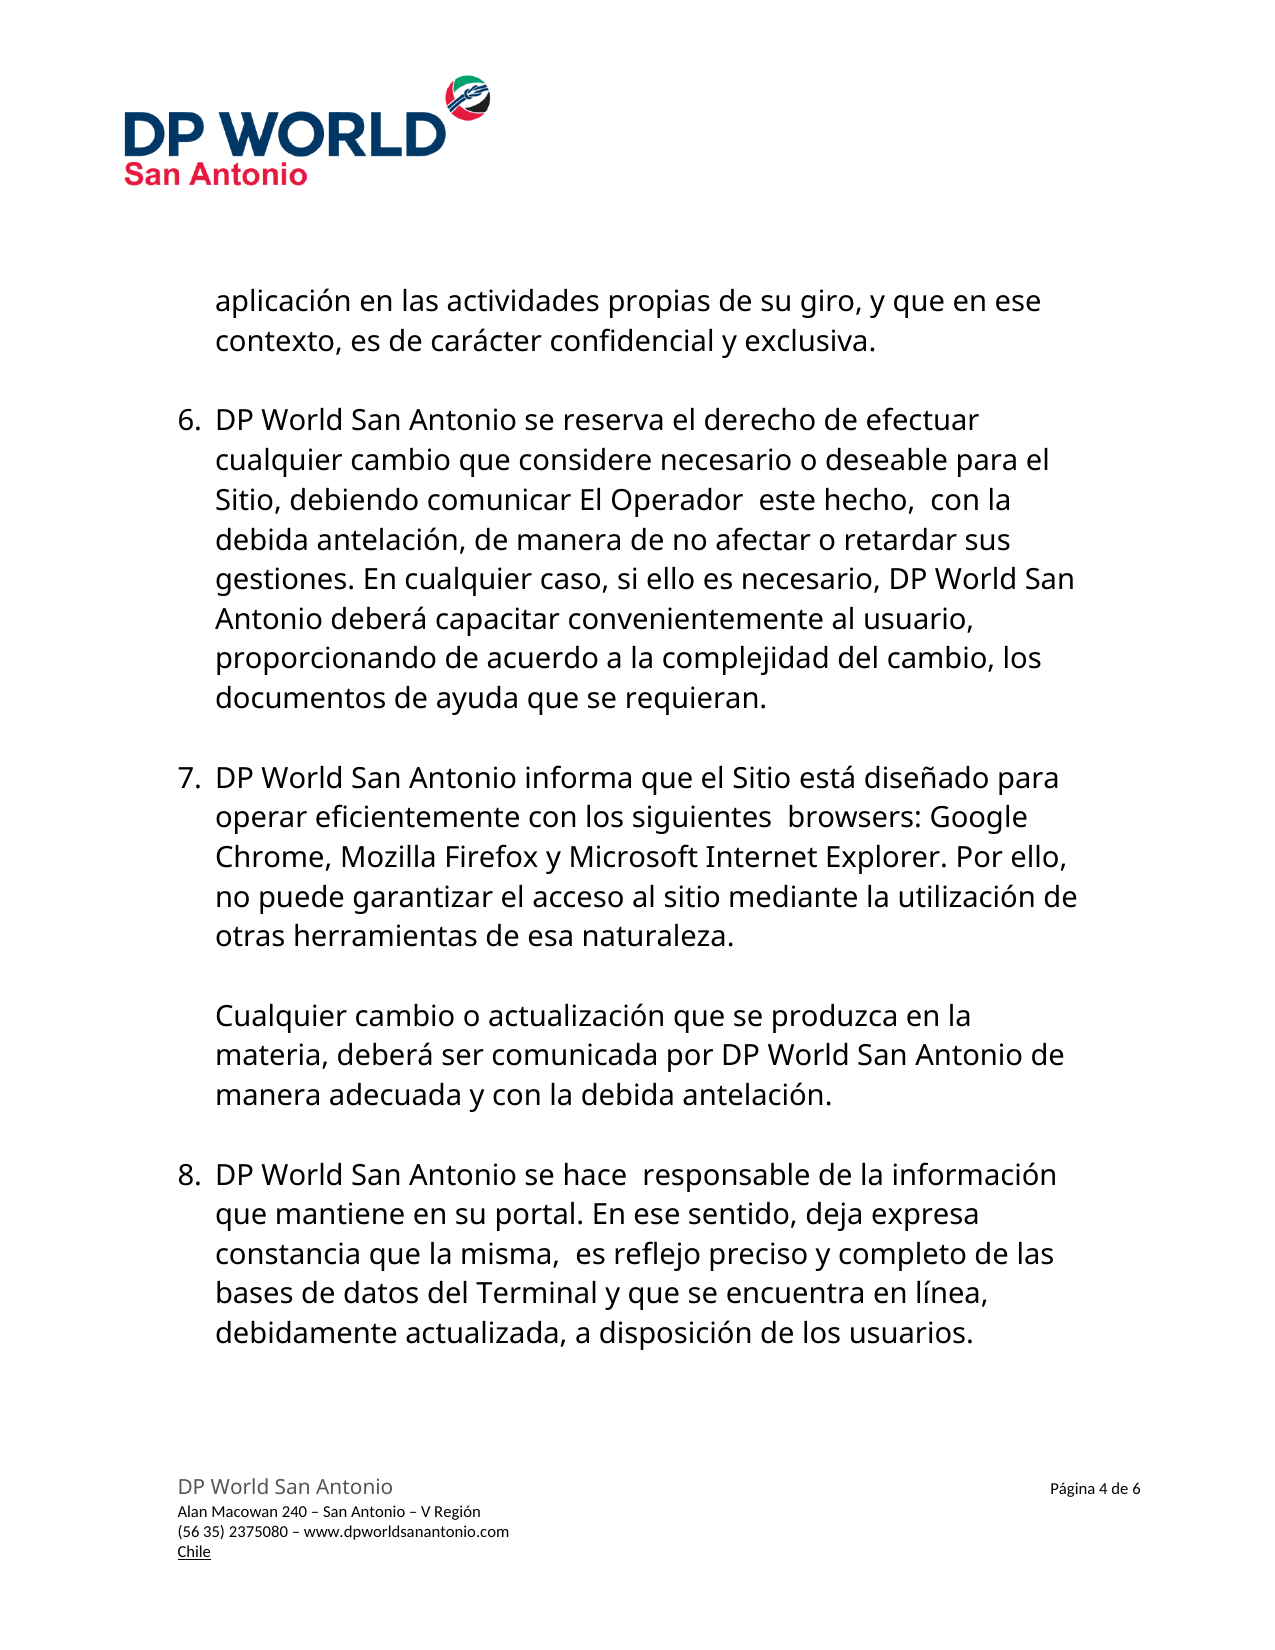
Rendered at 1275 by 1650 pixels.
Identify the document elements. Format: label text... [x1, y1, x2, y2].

list DP World San Antonio informa que el Sitio está diseñado para operar eficientemente con los siguientes browsers: Google Chrome, Mozilla Firefox y Microsoft Internet Explorer. Por ello, no puede garantizar el acceso al sitio mediante la utilización de otras herramientas de esa naturaleza. [177, 757, 1090, 955]
list DP World San Antonio se reserva el derecho de efectuar cualquier cambio que considere necesario o deseable para el Sitio, debiendo comunicar El Operador este hecho, con la debida antelación, de manera de no afectar o retardar sus gestiones. En cualquier caso, si ello es necesario, DP World San Antonio deberá capacitar convenientemente al usuario, proporcionando de acuerdo a la complejidad del cambio, los documentos de ayuda que se requieran. [177, 400, 1090, 717]
text Cualquier cambio o actualización que se produzca en la materia, deberá ser comunicada por DP World San Antonio de manera adecuada y con la debida antelación. [215, 995, 1090, 1114]
picture [118, 73, 492, 191]
list DP World San Antonio se hace responsable de la información que mantiene en su portal. En ese sentido, deja expresa constancia que la misma, es reflejo preciso y completo de las bases de datos del Terminal y que se encuentra en línea, debidamente actualizada, a disposición de los usuarios. [177, 1154, 1090, 1352]
